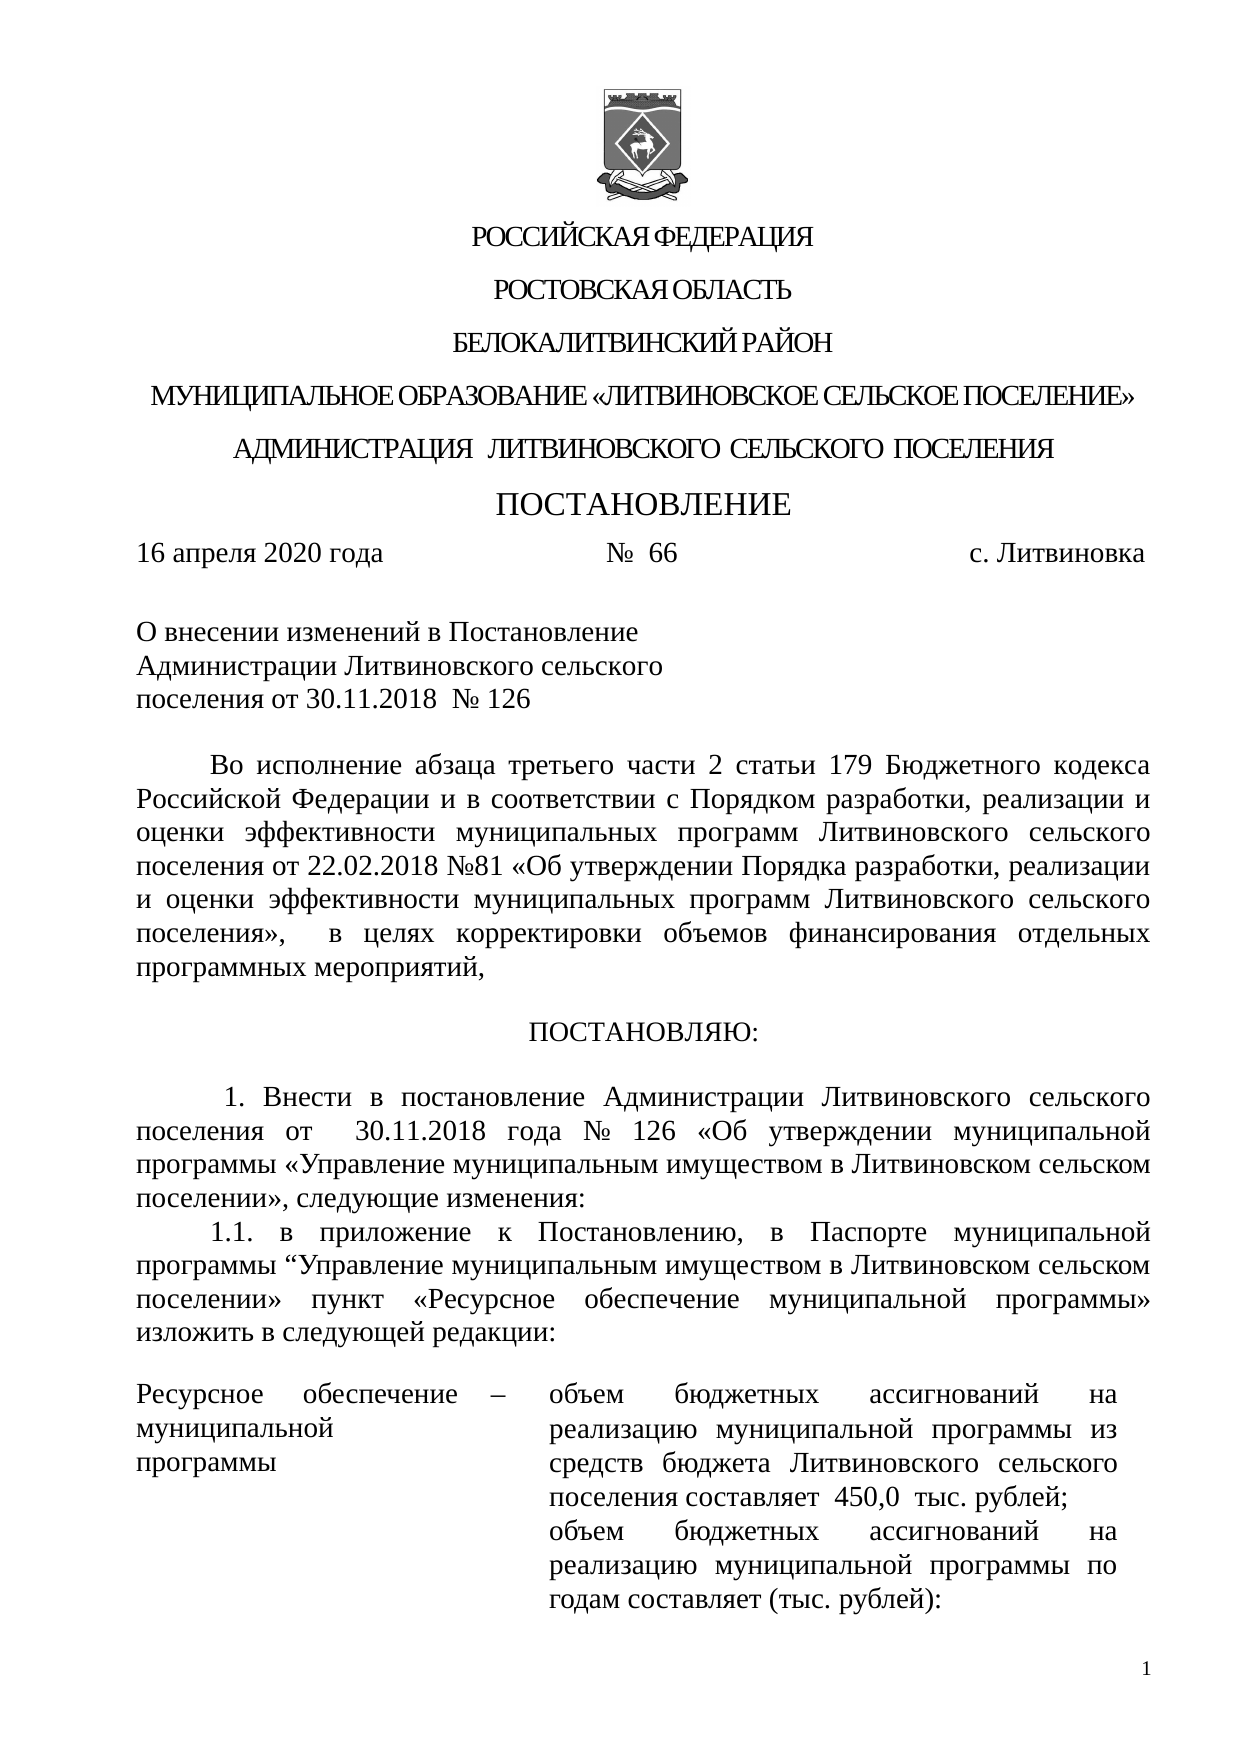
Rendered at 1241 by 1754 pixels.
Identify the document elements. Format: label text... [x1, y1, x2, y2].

text МУНИЦИПАЛЬНОЕ ОБРАЗОВАНИЕ «ЛИТВИНОВСКОЕ СЕЛЬСКОЕ ПОСЕЛЕНИЕ» [136, 378, 1152, 418]
text ПОСТАНОВЛЯЮ: [136, 1015, 1152, 1047]
text РОССИЙСКАЯ ФЕДЕРАЦИЯ [136, 219, 1152, 259]
text РОСТОВСКАЯ ОБЛАСТЬ [136, 272, 1152, 312]
subtitle АДМИНИСТРАЦИЯ ЛИТВИНОВСКОГО СЕЛЬСКОГО ПОСЕЛЕНИЯ [136, 431, 1152, 472]
picture [596, 86, 691, 207]
text БЕЛОКАЛИТВИНСКИЙ РАЙОН [136, 325, 1152, 366]
text 16 апреля 2020 года № 66 с. Литвиновка [136, 535, 1152, 568]
table_header [526, 1377, 1140, 1616]
table_header – [469, 1377, 526, 1616]
text О внесении изменений в Постановление Администрации Литвиновского сельского поселения от 30.11.2018 № 126 [136, 614, 712, 715]
text 1.1. в приложение к Постановлению, в Паспорте муниципальной программы “Управление муниципальным имуществом в Литвиновском сельском поселении» пункт «Ресурсное обеспечение муниципальной программы» изложить в следующей редакции: [136, 1214, 1152, 1348]
text 1. Внести в постановление Администрации Литвиновского сельского поселения от 30.11.2018 года № 126 «Об утверждении муниципальной программы «Управление муниципальным имуществом в Литвиновском сельском поселении», следующие изменения: [136, 1079, 1152, 1214]
text Во исполнение абзаца третьего части 2 статьи 179 Бюджетного кодекса Российской Федерации и в соответствии с Порядком разработки, реализации и оценки эффективности муниципальных программ Литвиновского сельского поселения от 22.02.2018 №81 «Об утверждении Порядка разработки, реализации и оценки эффективности муниципальных программ Литвиновского сельского поселения», в целях корректировки объемов финансирования отдельных программных мероприятий, [136, 747, 1152, 982]
subtitle ПОСТАНОВЛЕНИЕ [136, 484, 1152, 522]
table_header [125, 1377, 469, 1616]
